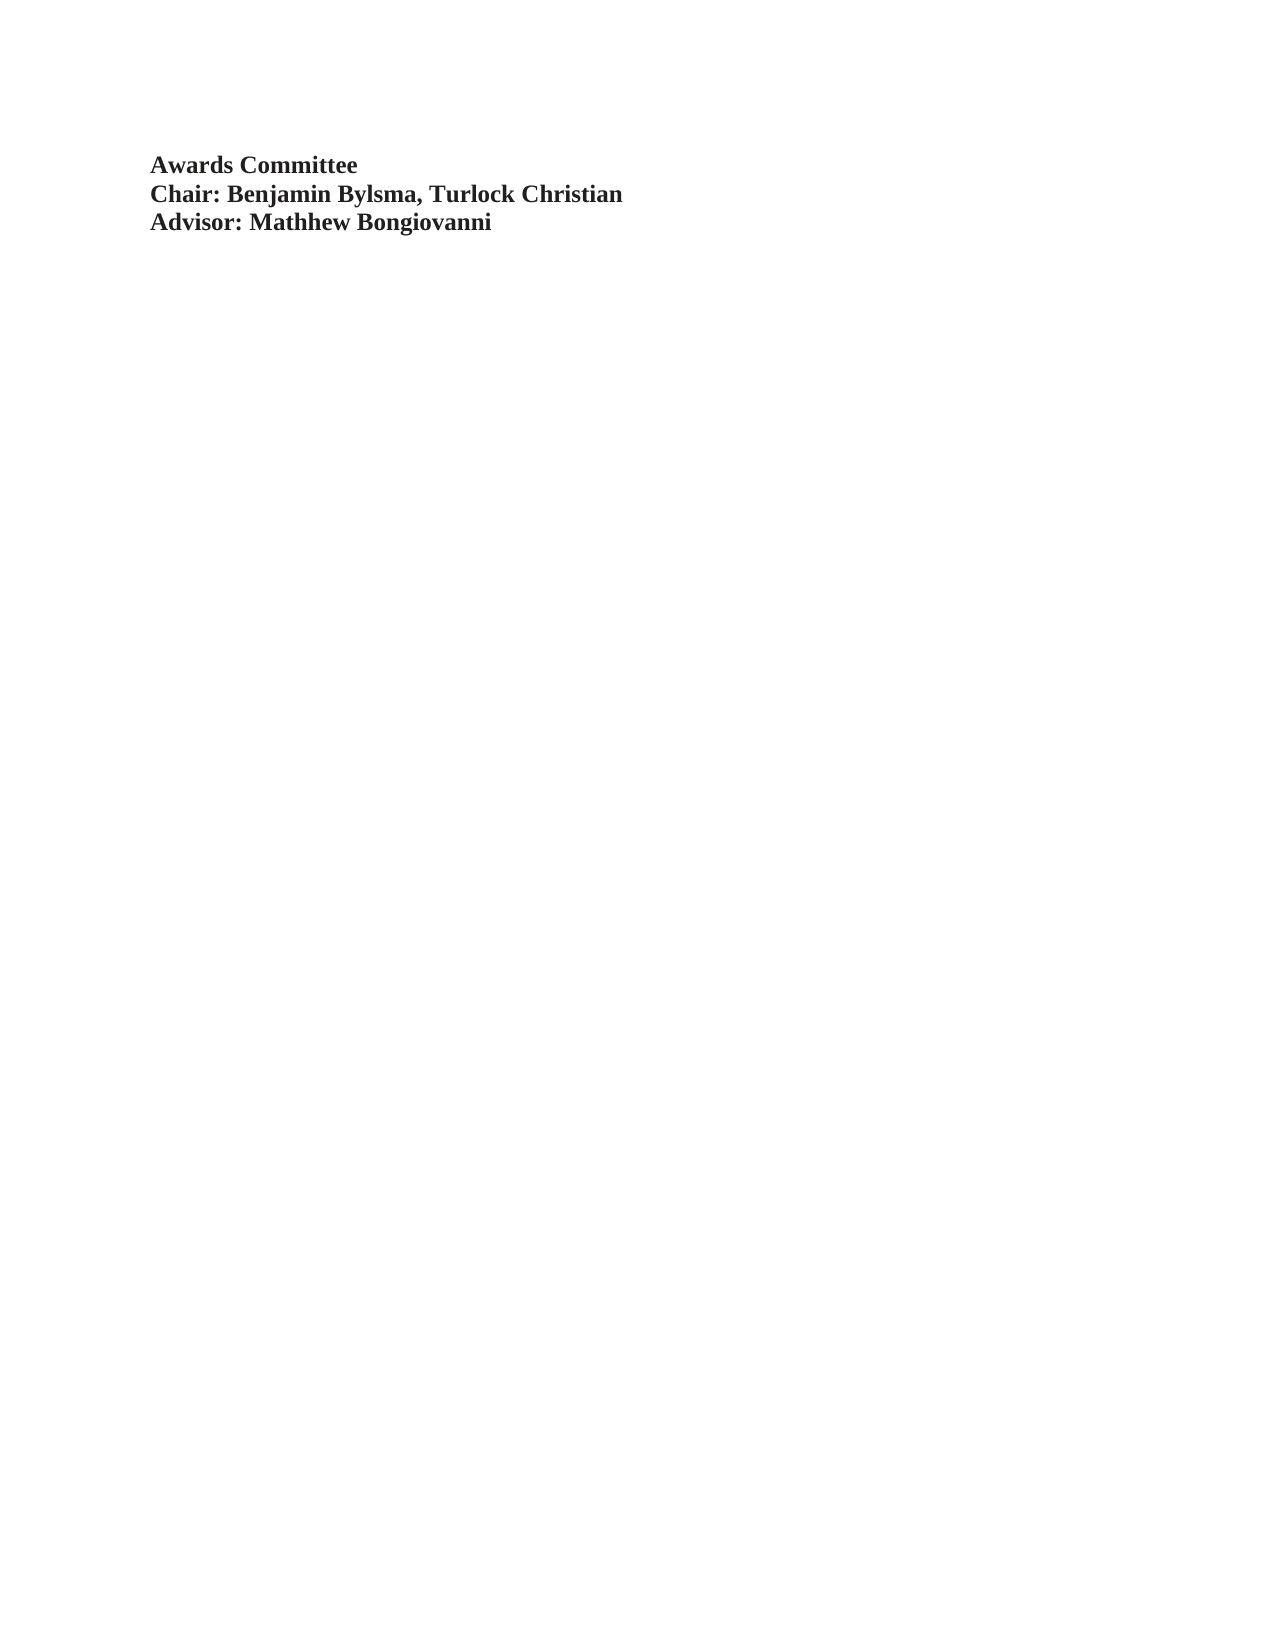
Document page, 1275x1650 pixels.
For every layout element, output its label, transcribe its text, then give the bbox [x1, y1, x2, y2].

text Chair: Benjamin Bylsma, Turlock Christian [150, 179, 1125, 207]
text Awards Committee [150, 150, 1125, 179]
text Advisor: Mathhew Bongiovanni [150, 207, 1125, 236]
